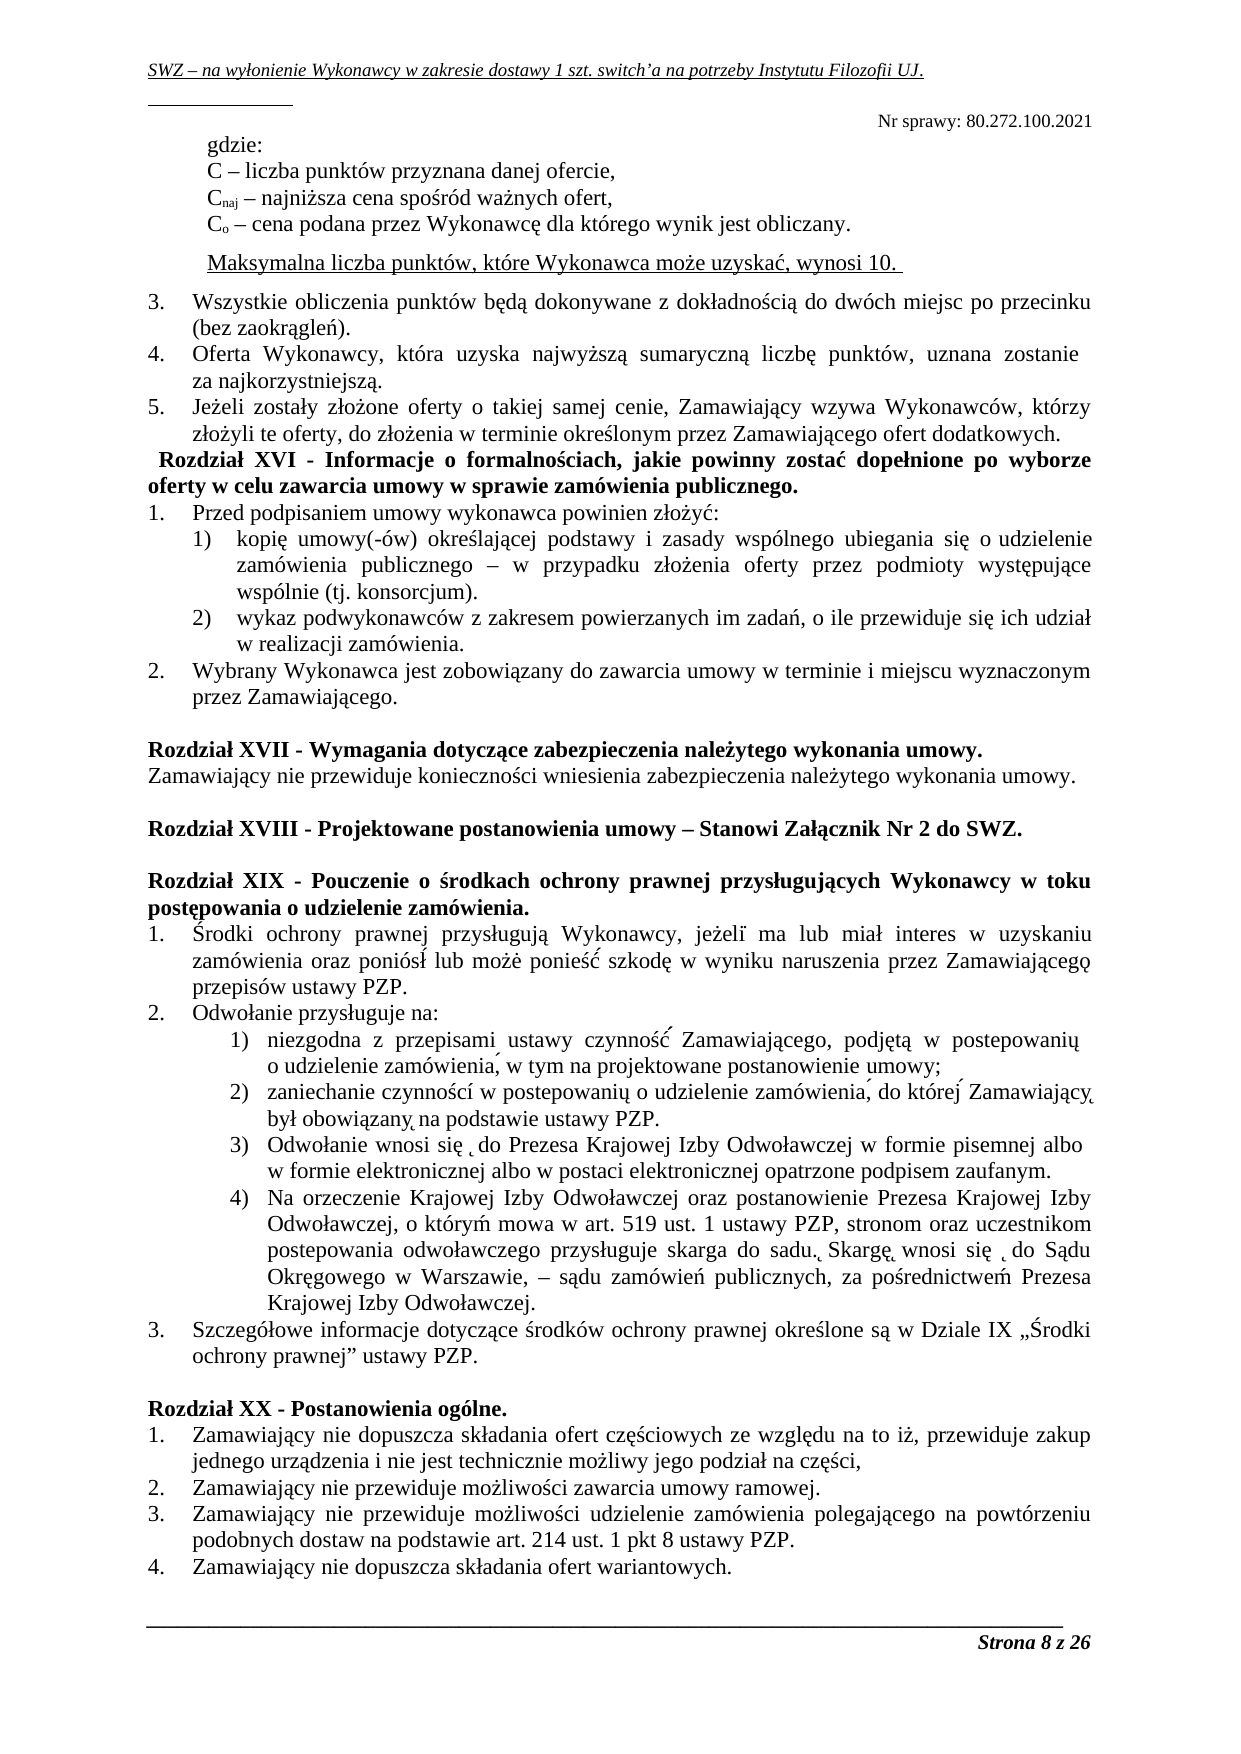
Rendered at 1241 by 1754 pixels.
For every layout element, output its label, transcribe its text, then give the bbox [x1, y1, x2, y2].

list Wybrany Wykonawca jest zobowiązany do zawarcia umowy w terminie i miejscu wyznaczonym przez Zamawiającego. [148, 657, 1092, 709]
list Zamawiający nie dopuszcza składania ofert częściowych ze względu na to iż, przewiduje zakup jednego urządzenia i nie jest technicznie możliwy jego podział na części, [148, 1421, 1092, 1474]
text Rozdział XVIII - Projektowane postanowienia umowy – Stanowi Załącznik Nr 2 do SWZ. [148, 815, 1092, 841]
list Przed podpisaniem umowy wykonawca powinien złożyć: [148, 499, 1092, 525]
list niezgodna z przepisami ustawy czynność́́ Zamawiającego, podjętą w postepowanių o udzielenie zamówienia,́ w tym na projektowane postanowienie umowy; [229, 1026, 1092, 1078]
list Zamawiający nie przewiduje możliwości udzielenie zamówienia polegającego na powtórzeniu podobnych dostaw na podstawie art. 214 ust. 1 pkt 8 ustawy PZP. [148, 1500, 1092, 1553]
list Zamawiający nie przewiduje możliwości zawarcia umowy ramowej. [148, 1474, 1092, 1500]
text Rozdział XVI - Informacje o formalnościach, jakie powinny zostać dopełnione po wyborze oferty w celu zawarcia umowy w sprawie zamówienia publicznego. [148, 446, 1092, 499]
list Środki ochrony prawnej przysługują Wykonawcy, jeżeli̇ ma lub miał interes w uzyskaniu zamówienia oraz poniósł́ lub możė ponieść́ szkodę w wyniku naruszenia przez Zamawiającegǫ przepisów ustawy PZP. [148, 920, 1092, 999]
text C – liczba punktów przyznana danej ofercie, [207, 157, 1092, 184]
list Odwołanie przysługuje na: [148, 999, 1092, 1026]
list Odwołanie wnosi się ̨ do Prezesa Krajowej Izby Odwoławczej w formie pisemnej albo w formie elektronicznej albo w postaci elektronicznej opatrzone podpisem zaufanym. [229, 1131, 1092, 1184]
list Zamawiający nie dopuszcza składania ofert wariantowych. [148, 1553, 1092, 1579]
text Co – cena podana przez Wykonawcę dla którego wynik jest obliczany. [207, 210, 1092, 236]
list wykaz podwykonawców z zakresem powierzanych im zadań, o ile przewiduje się ich udział w realizacji zamówienia. [192, 604, 1092, 657]
list zaniechanie czynnoścí w postepowanių o udzielenie zamówienia,́ do której́ Zamawiający̨ był obowiązany̨ na podstawie ustawy PZP. [229, 1078, 1092, 1131]
list Jeżeli zostały złożone oferty o takiej samej cenie, Zamawiający wzywa Wykonawców, którzy złożyli te oferty, do złożenia w terminie określonym przez Zamawiającego ofert dodatkowych. [148, 393, 1092, 446]
text Rozdział XIX - Pouczenie o środkach ochrony prawnej przysługujących Wykonawcy w toku postępowania o udzielenie zamówienia. [148, 868, 1092, 920]
text Zamawiający nie przewiduje konieczności wniesienia zabezpieczenia należytego wykonania umowy. [148, 762, 1092, 788]
list Wszystkie obliczenia punktów będą dokonywane z dokładnością do dwóch miejsc po przecinku (bez zaokrągleń). [148, 288, 1092, 341]
text Rozdział XVII - Wymagania dotyczące zabezpieczenia należytego wykonania umowy. [148, 736, 1092, 762]
list Na orzeczenie Krajowej Izby Odwoławczej oraz postanowienie Prezesa Krajowej Izby Odwoławczej, o któryḿ mowa w art. 519 ust. 1 ustawy PZP, stronom oraz uczestnikom postepowania odwoławczego przysługuje skarga do sadu.̨ Skargę̨ wnosi się ̨ do Sądu Okręgowego w Warszawie, – sądu zamówień publicznych, za pośrednictweḿ Prezesa Krajowej Izby Odwoławczej. [229, 1184, 1092, 1316]
list Szczegółowe informacje dotyczące środków ochrony prawnej określone są w Dziale IX „Środki ochrony prawnej” ustawy PZP. [148, 1316, 1092, 1368]
text gdzie: [207, 131, 1092, 157]
text Rozdział XX - Postanowienia ogólne. [148, 1395, 1092, 1421]
list kopię umowy(-ów) określającej podstawy i zasady wspólnego ubiegania się o udzielenie zamówienia publicznego – w przypadku złożenia oferty przez podmioty występujące wspólnie (tj. konsorcjum). [192, 525, 1092, 604]
text Cnaj – najniższa cena spośród ważnych ofert, [207, 184, 1092, 210]
text Maksymalna liczba punktów, które Wykonawca może uzyskać, wynosi 10. [207, 249, 1092, 275]
list Oferta Wykonawcy, która uzyska najwyższą sumaryczną liczbę punktów, uznana zostanie za najkorzystniejszą. [148, 341, 1092, 393]
